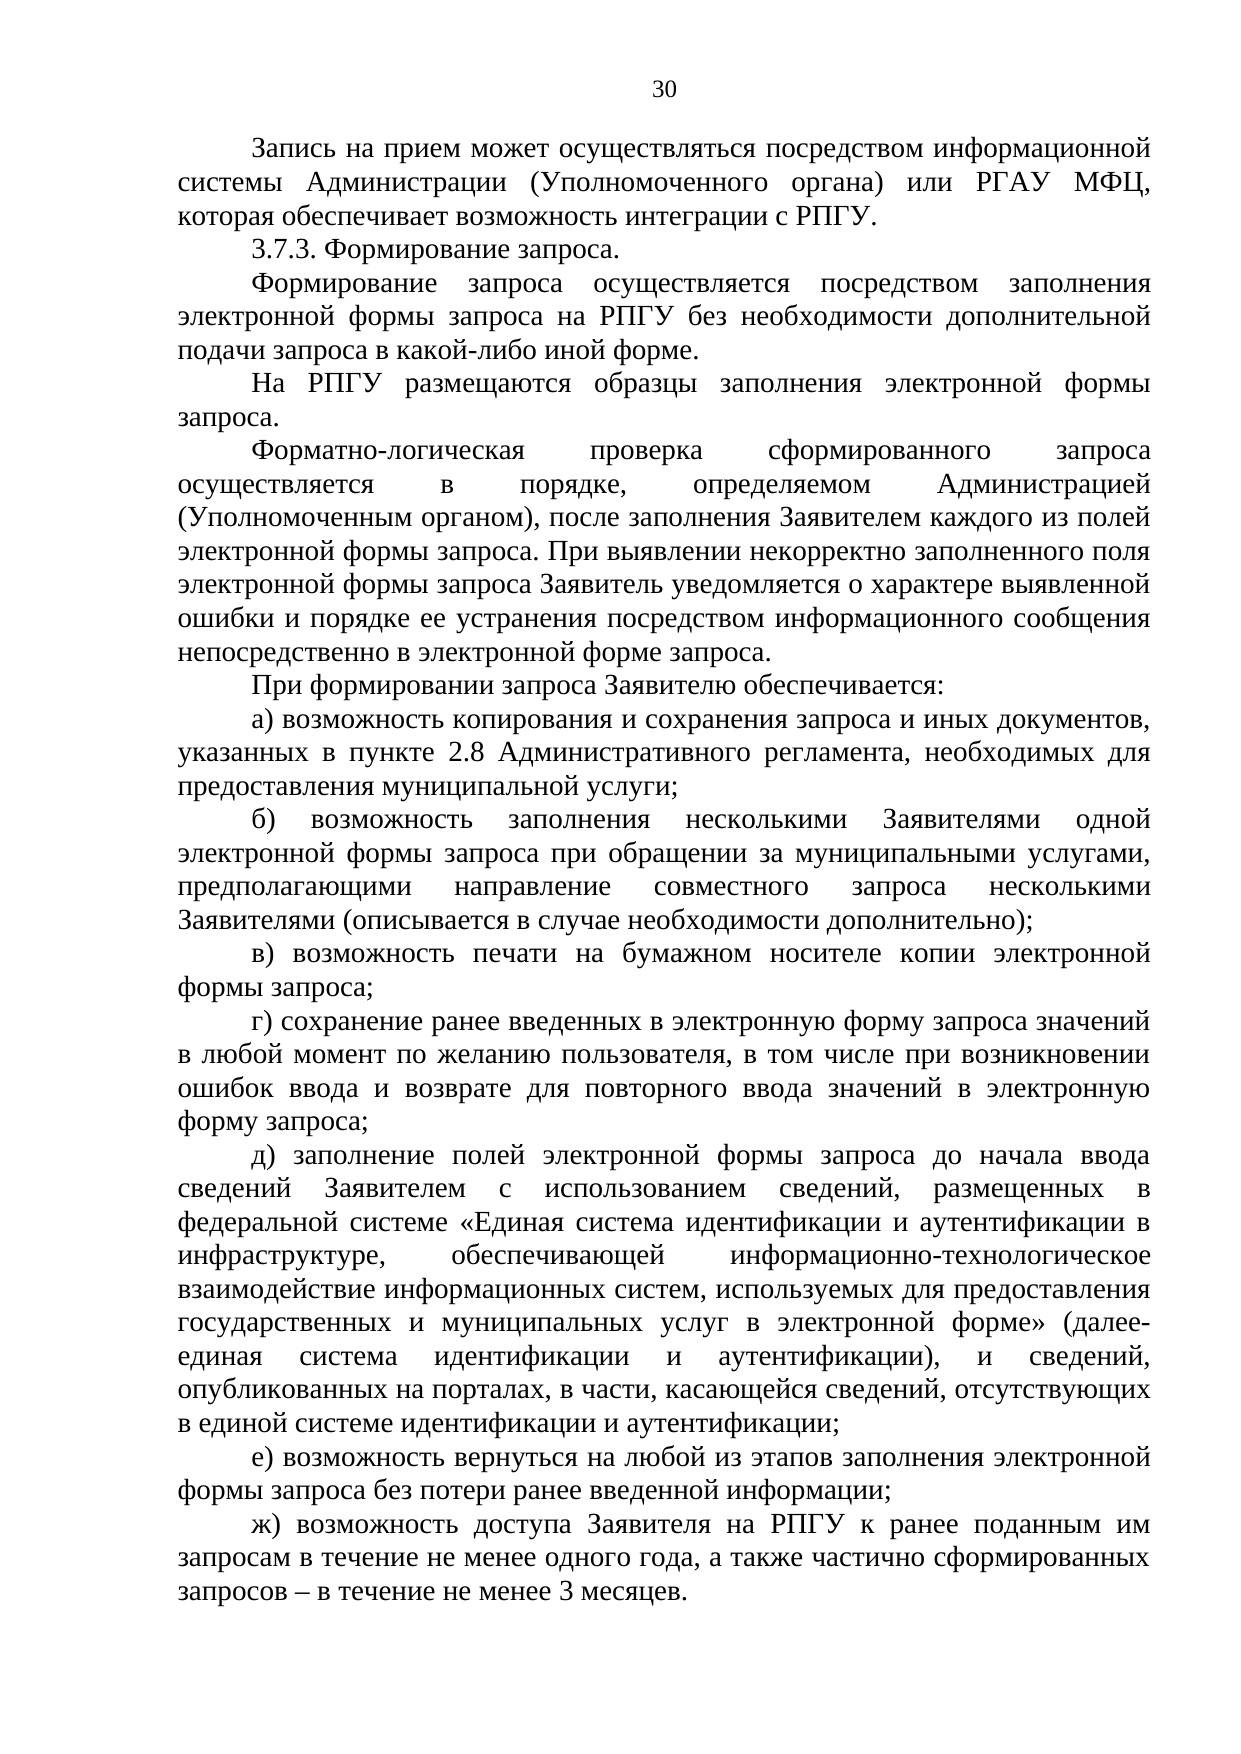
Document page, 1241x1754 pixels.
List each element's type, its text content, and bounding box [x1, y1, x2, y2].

text а) возможность копирования и сохранения запроса и иных документов, указанных в пункте 2.8 Административного регламента, необходимых для предоставления муниципальной услуги; [177, 701, 1152, 801]
text д) заполнение полей электронной формы запроса до начала ввода сведений Заявителем с использованием сведений, размещенных в федеральной системе «Единая система идентификации и аутентификации в инфраструктуре, обеспечивающей информационно-технологическое взаимодействие информационных систем, используемых для предоставления государственных и муниципальных услуг в электронной форме» (далее- единая система идентификации и аутентификации), и сведений, опубликованных на порталах, в части, касающейся сведений, отсутствующих в единой системе идентификации и аутентификации; [177, 1137, 1152, 1439]
text Формирование запроса осуществляется посредством заполнения электронной формы запроса на РПГУ без необходимости дополнительной подачи запроса в какой-либо иной форме. [177, 265, 1152, 365]
text б) возможность заполнения несколькими Заявителями одной электронной формы запроса при обращении за муниципальными услугами, предполагающими направление совместного запроса несколькими Заявителями (описывается в случае необходимости дополнительно); [177, 801, 1152, 936]
text г) сохранение ранее введенных в электронную форму запроса значений в любой момент по желанию пользователя, в том числе при возникновении ошибок ввода и возврате для повторного ввода значений в электронную форму запроса; [177, 1003, 1152, 1137]
text Запись на прием может осуществляться посредством информационной системы Администрации (Уполномоченного органа) или РГАУ МФЦ, которая обеспечивает возможность интеграции с РПГУ. [177, 131, 1152, 231]
text 3.7.3. Формирование запроса. [177, 231, 1152, 265]
text в) возможность печати на бумажном носителе копии электронной формы запроса; [177, 936, 1152, 1003]
text е) возможность вернуться на любой из этапов заполнения электронной формы запроса без потери ранее введенной информации; [177, 1439, 1152, 1506]
text На РПГУ размещаются образцы заполнения электронной формы запроса. [177, 365, 1152, 432]
text При формировании запроса Заявителю обеспечивается: [177, 667, 1152, 701]
text ж) возможность доступа Заявителя на РПГУ к ранее поданным им запросам в течение не менее одного года, а также частично сформированных запросов – в течение не менее 3 месяцев. [177, 1506, 1152, 1606]
text Форматно-логическая проверка сформированного запроса осуществляется в порядке, определяемом Администрацией (Уполномоченным органом), после заполнения Заявителем каждого из полей электронной формы запроса. При выявлении некорректно заполненного поля электронной формы запроса Заявитель уведомляется о характере выявленной ошибки и порядке ее устранения посредством информационного сообщения непосредственно в электронной форме запроса. [177, 432, 1152, 667]
